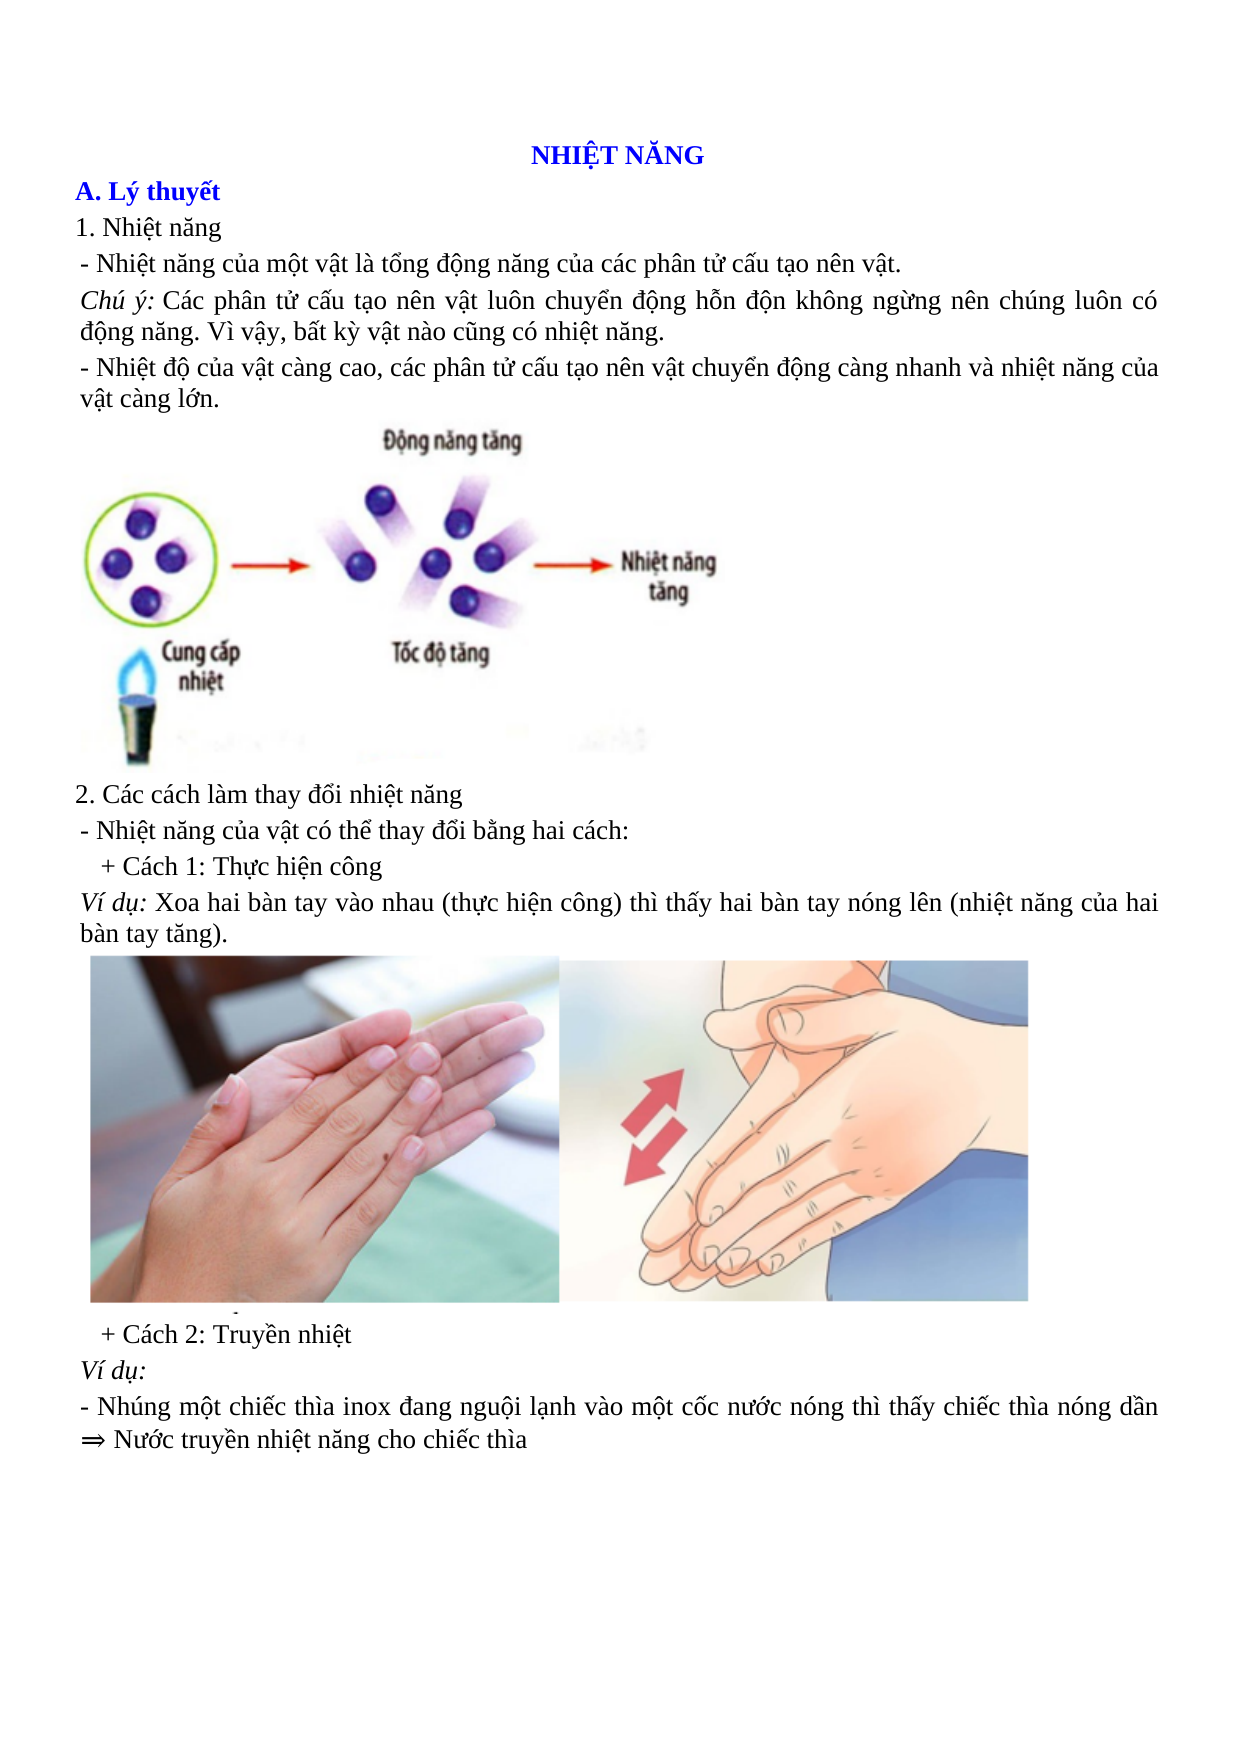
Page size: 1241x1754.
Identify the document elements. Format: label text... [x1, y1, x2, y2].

text 2. Các cách làm thay đổi nhiệt năng [75, 778, 1160, 809]
text - Nhúng một chiếc thìa inox đang nguội lạnh vào một cốc nước nóng thì thấy chiếc thìa nóng dần ⇒ Nước truyền nhiệt năng cho chiếc thìa [80, 1390, 1160, 1454]
text + Cách 2: Truyền nhiệt [80, 1318, 1160, 1349]
picture [75, 418, 725, 773]
text Chú ý: Các phân tử cấu tạo nên vật luôn chuyển động hỗn độn không ngừng nên chúng luôn có động năng. Vì vậy, bất kỳ vật nào cũng có nhiệt năng. [80, 284, 1160, 346]
text NHIỆT NĂNG [75, 139, 1160, 170]
text - Nhiệt năng của vật có thể thay đổi bằng hai cách: [80, 814, 1160, 845]
text 1. Nhiệt năng [75, 211, 1160, 243]
picture [75, 953, 1044, 1314]
text A. Lý thuyết [75, 175, 1160, 206]
text Ví dụ: Xoa hai bàn tay vào nhau (thực hiện công) thì thấy hai bàn tay nóng lên (nhiệt năng của hai bàn tay tăng). [80, 886, 1160, 949]
text Ví dụ: [80, 1354, 1160, 1385]
text - Nhiệt độ của vật càng cao, các phân tử cấu tạo nên vật chuyển động càng nhanh và nhiệt năng của vật càng lớn. [80, 351, 1160, 413]
text + Cách 1: Thực hiện công [80, 850, 1160, 881]
text - Nhiệt năng của một vật là tổng động năng của các phân tử cấu tạo nên vật. [80, 248, 1160, 279]
